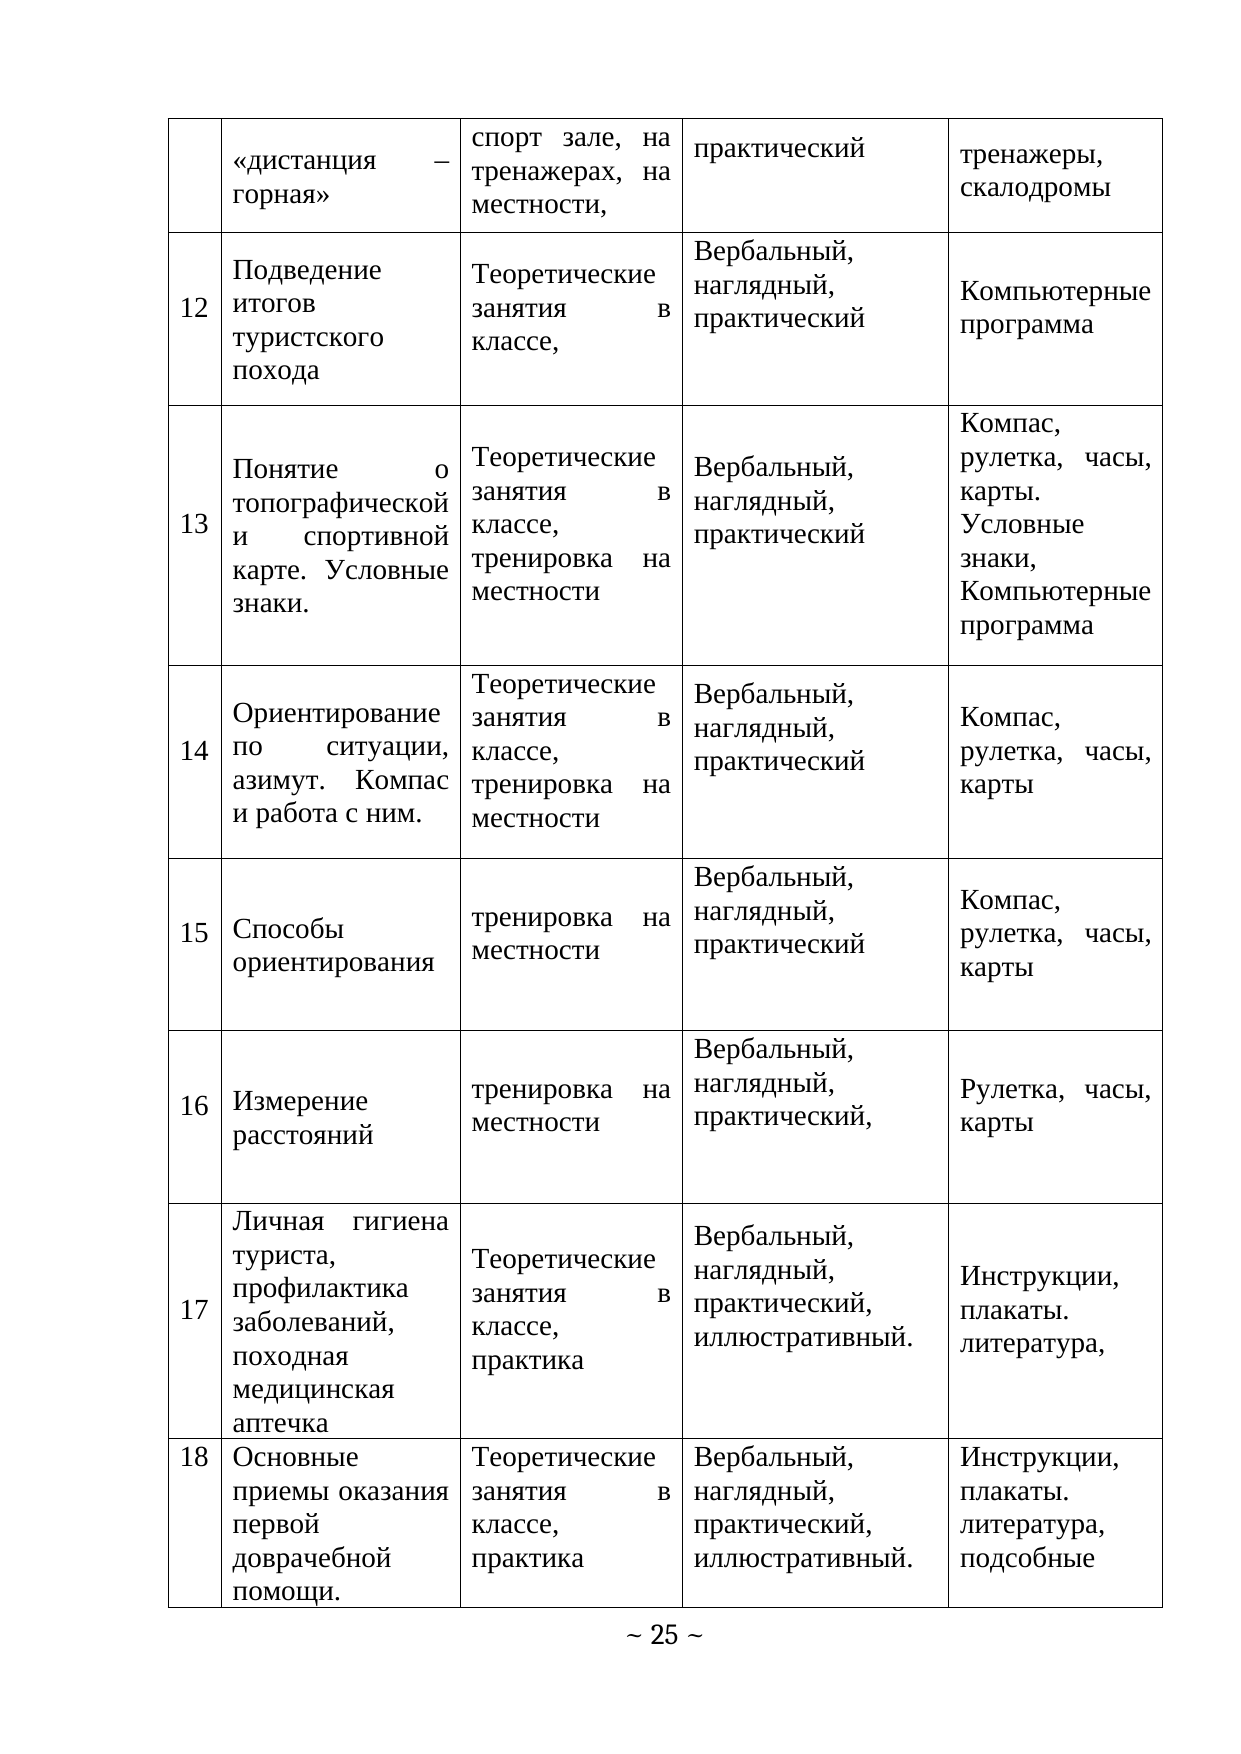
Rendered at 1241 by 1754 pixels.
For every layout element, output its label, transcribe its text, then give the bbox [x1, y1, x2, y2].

table_cell Вербальный, наглядный, практический [683, 666, 948, 858]
table_cell ОФП, тренировки в спорт зале, на тренажерах, на местности, [461, 119, 682, 232]
table_cell Понятие о топографической и спортивной карте. Условные знаки. [222, 406, 460, 665]
table_cell Вербальный, наглядный, практический, иллюстративный. [683, 1204, 948, 1438]
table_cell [683, 1439, 948, 1607]
table_cell 17 [169, 1204, 221, 1438]
table_cell Способы ориентирования [222, 859, 460, 1030]
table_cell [461, 1439, 682, 1607]
table_cell тренировка на местности [461, 1031, 682, 1202]
table_cell Вербальный, наглядный, практический [683, 233, 948, 404]
table_cell Теоретические занятия в классе, тренировка на местности [461, 406, 682, 665]
table_cell Компас, рулетка, часы, карты [949, 666, 1162, 858]
table_cell Регламенты, правила, тренажеры, скалодромы [949, 119, 1162, 232]
table_cell 11 [169, 119, 221, 232]
table_cell Вербальный, наглядный, практический, [683, 1031, 948, 1202]
table_cell Вербальный, наглядный, практический [683, 859, 948, 1030]
table_cell Личная гигиена туриста, профилактика заболеваний, походная медицинская аптечка [222, 1204, 460, 1438]
table_cell 16 [169, 1031, 221, 1202]
table_cell Рулетка, часы, карты [949, 1031, 1162, 1202]
table_cell Вербальный, наглядный, практический [683, 119, 948, 232]
table_cell 18 [169, 1439, 221, 1607]
table_cell Теоретические занятия в классе, тренировка на местности [461, 666, 682, 858]
table_cell 15 [169, 859, 221, 1030]
table_cell Компьютерные программа [949, 233, 1162, 404]
table_cell Теоретические занятия в классе, [461, 233, 682, 404]
table_cell 13 [169, 406, 221, 665]
table_cell 14 [169, 666, 221, 858]
table_cell 12 [169, 233, 221, 404]
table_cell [949, 1439, 1162, 1607]
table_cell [222, 119, 460, 232]
table_cell Вербальный, наглядный, практический [683, 406, 948, 665]
table_cell Компас, рулетка, часы, карты. Условные знаки, Компьютерные программа [949, 406, 1162, 665]
table_cell Измерение расстояний [222, 1031, 460, 1202]
table_cell тренировка на местности [461, 859, 682, 1030]
table_cell Подведение итогов туристского похода [222, 233, 460, 404]
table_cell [222, 1439, 460, 1607]
table_cell Теоретические занятия в классе, практика [461, 1204, 682, 1438]
table_cell Компас, рулетка, часы, карты [949, 859, 1162, 1030]
table_cell Инструкции, плакаты. литература, [949, 1204, 1162, 1438]
table_cell Ориентирование по ситуации, азимут. Компас и работа с ним. [222, 666, 460, 858]
